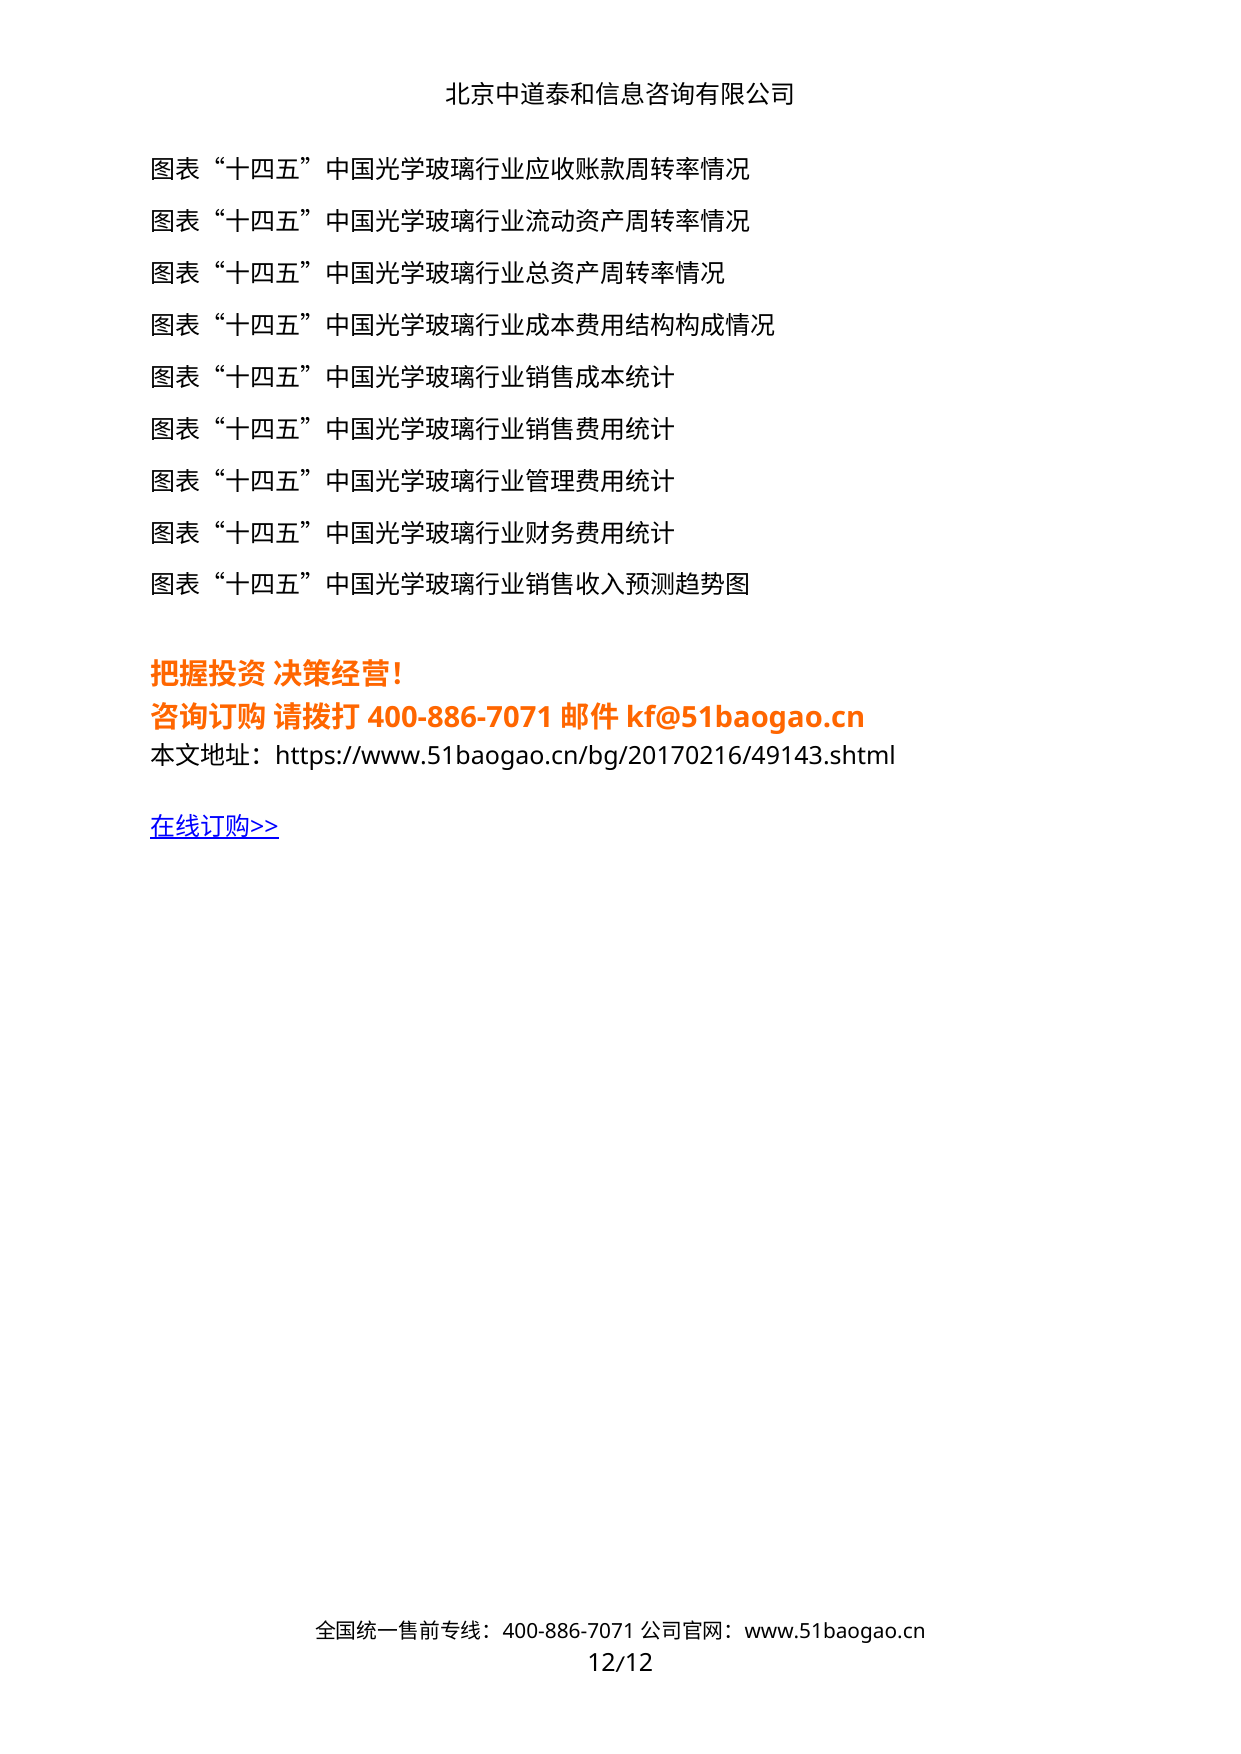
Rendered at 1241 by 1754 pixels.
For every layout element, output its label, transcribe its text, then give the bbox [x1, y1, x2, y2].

text 图表“十四五”中国光学玻璃行业财务费用统计 [150, 513, 1090, 549]
text 图表“十四五”中国光学玻璃行业流动资产周转率情况 [150, 202, 1090, 238]
text 图表“十四五”中国光学玻璃行业成本费用结构构成情况 [150, 306, 1090, 342]
text 把握投资 决策经营！咨询订购 请拨打 400-886-7071 邮件 kf@51baogao.cn本文地址：https://www.51baogao.cn/bg/20170216/49143.shtml [150, 617, 1090, 772]
text 图表“十四五”中国光学玻璃行业销售成本统计 [150, 357, 1090, 394]
text 图表“十四五”中国光学玻璃行业销售收入预测趋势图 [150, 565, 1090, 601]
text 图表“十四五”中国光学玻璃行业销售费用统计 [150, 409, 1090, 446]
text 图表“十四五”中国光学玻璃行业应收账款周转率情况 [150, 150, 1090, 186]
text 图表“十四五”中国光学玻璃行业总资产周转率情况 [150, 254, 1090, 290]
text 图表“十四五”中国光学玻璃行业管理费用统计 [150, 461, 1090, 497]
text 在线订购>> [150, 772, 1090, 842]
